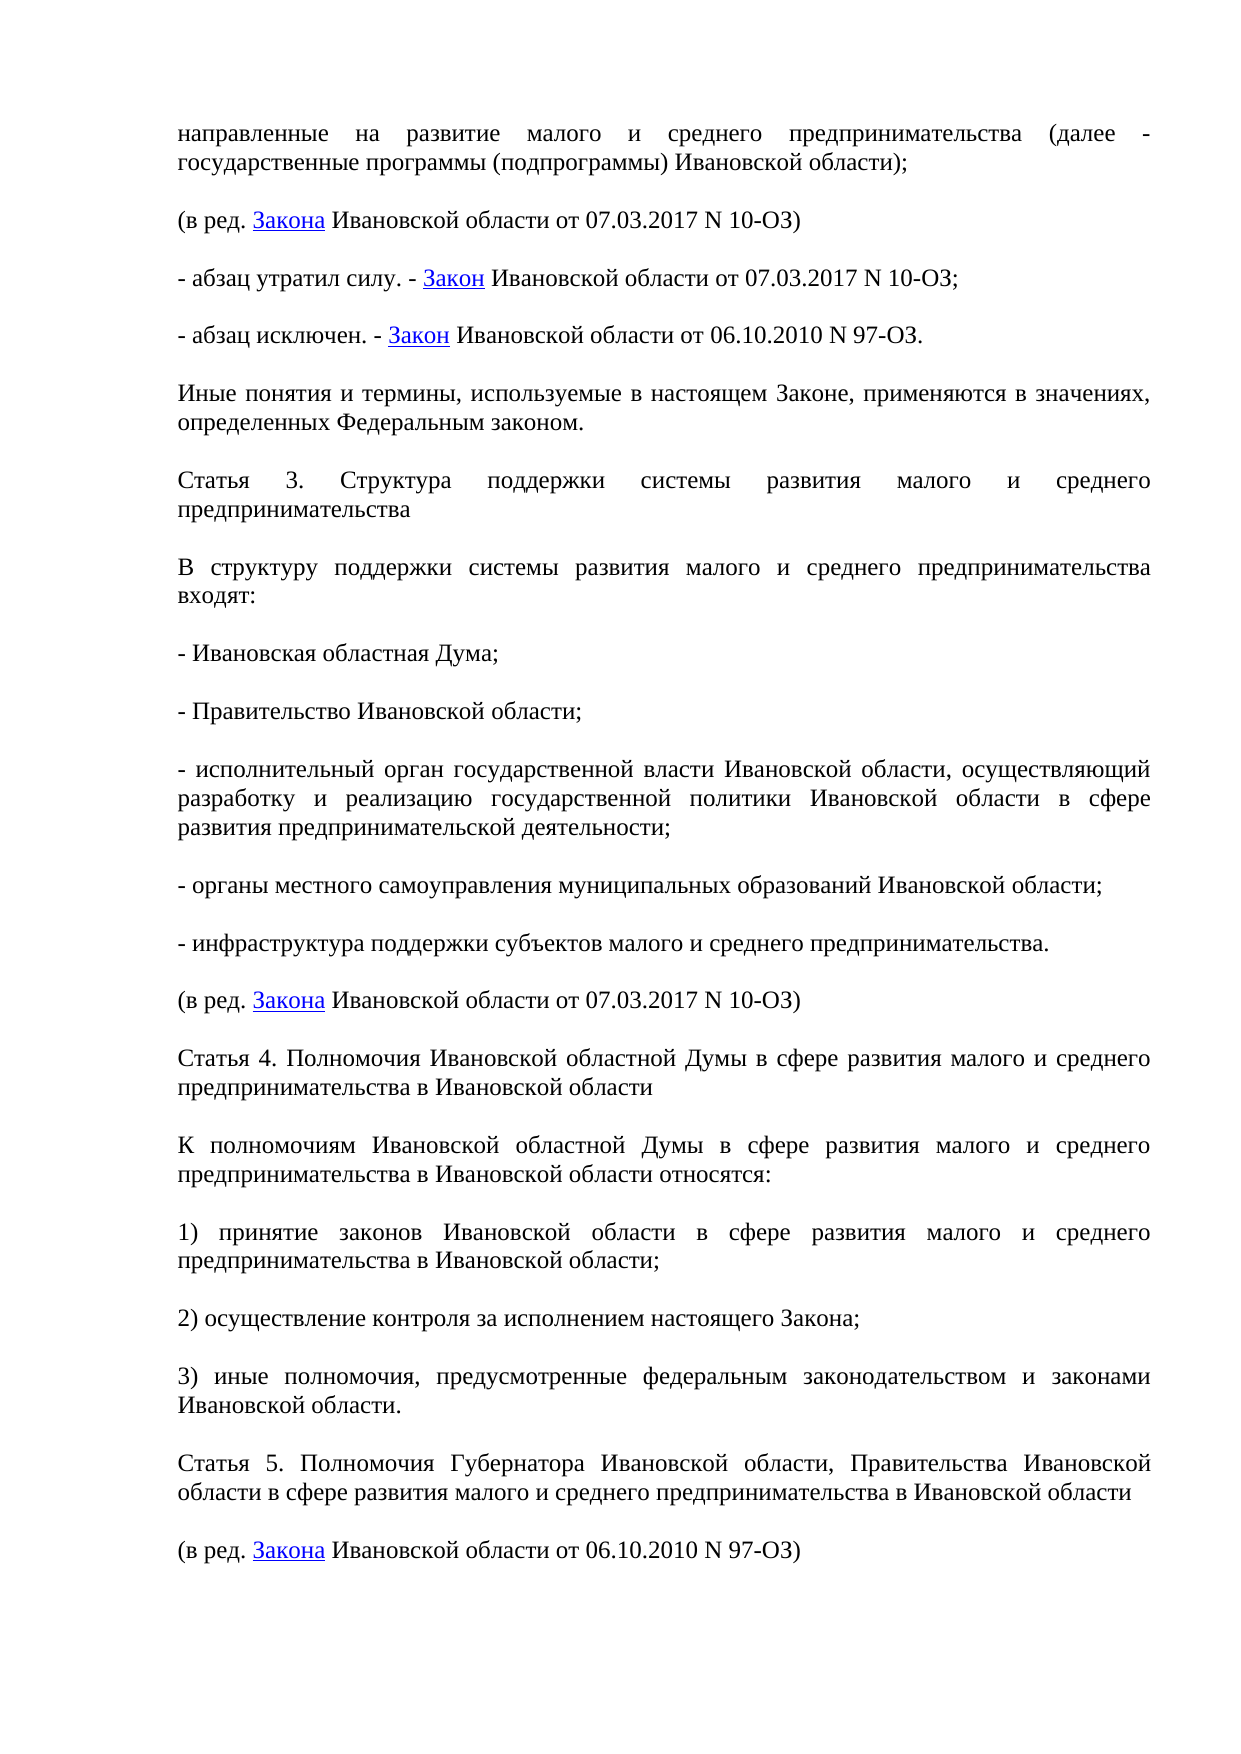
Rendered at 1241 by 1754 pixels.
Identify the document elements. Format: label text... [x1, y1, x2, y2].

text (в ред. Закона Ивановской области от 06.10.2010 N 97-ОЗ) [177, 1535, 1152, 1563]
text - Ивановская областная Дума; [177, 638, 1152, 667]
text Статья 5. Полномочия Губернатора Ивановской области, Правительства Ивановской области в сфере развития малого и среднего предпринимательства в Ивановской области [177, 1448, 1152, 1506]
text - органы местного самоуправления муниципальных образований Ивановской области; [177, 870, 1152, 898]
text 3) иные полномочия, предусмотренные федеральным законодательством и законами Ивановской области. [177, 1361, 1152, 1419]
text - абзац исключен. - Закон Ивановской области от 06.10.2010 N 97-ОЗ. [177, 321, 1152, 349]
text - абзац утратил силу. - Закон Ивановской области от 07.03.2017 N 10-ОЗ; [177, 263, 1152, 291]
text 2) осуществление контроля за исполнением настоящего Закона; [177, 1303, 1152, 1332]
text (в ред. Закона Ивановской области от 07.03.2017 N 10-ОЗ) [177, 205, 1152, 233]
text - исполнительный орган государственной власти Ивановской области, осуществляющий разработку и реализацию государственной политики Ивановской области в сфере развития предпринимательской деятельности; [177, 754, 1152, 841]
text - Правительство Ивановской области; [177, 696, 1152, 725]
text 1) принятие законов Ивановской области в сфере развития малого и среднего предпринимательства в Ивановской области; [177, 1217, 1152, 1274]
text (в ред. Закона Ивановской области от 07.03.2017 N 10-ОЗ) [177, 986, 1152, 1014]
text Статья 4. Полномочия Ивановской областной Думы в сфере развития малого и среднего предпринимательства в Ивановской области [177, 1043, 1152, 1101]
text К полномочиям Ивановской областной Думы в сфере развития малого и среднего предпринимательства в Ивановской области относятся: [177, 1130, 1152, 1188]
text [177, 118, 1152, 176]
text Иные понятия и термины, используемые в настоящем Законе, применяются в значениях, определенных Федеральным законом. [177, 378, 1152, 436]
text Статья 3. Структура поддержки системы развития малого и среднего предпринимательства [177, 465, 1152, 523]
text - инфраструктура поддержки субъектов малого и среднего предпринимательства. [177, 928, 1152, 956]
text В структуру поддержки системы развития малого и среднего предпринимательства входят: [177, 552, 1152, 609]
